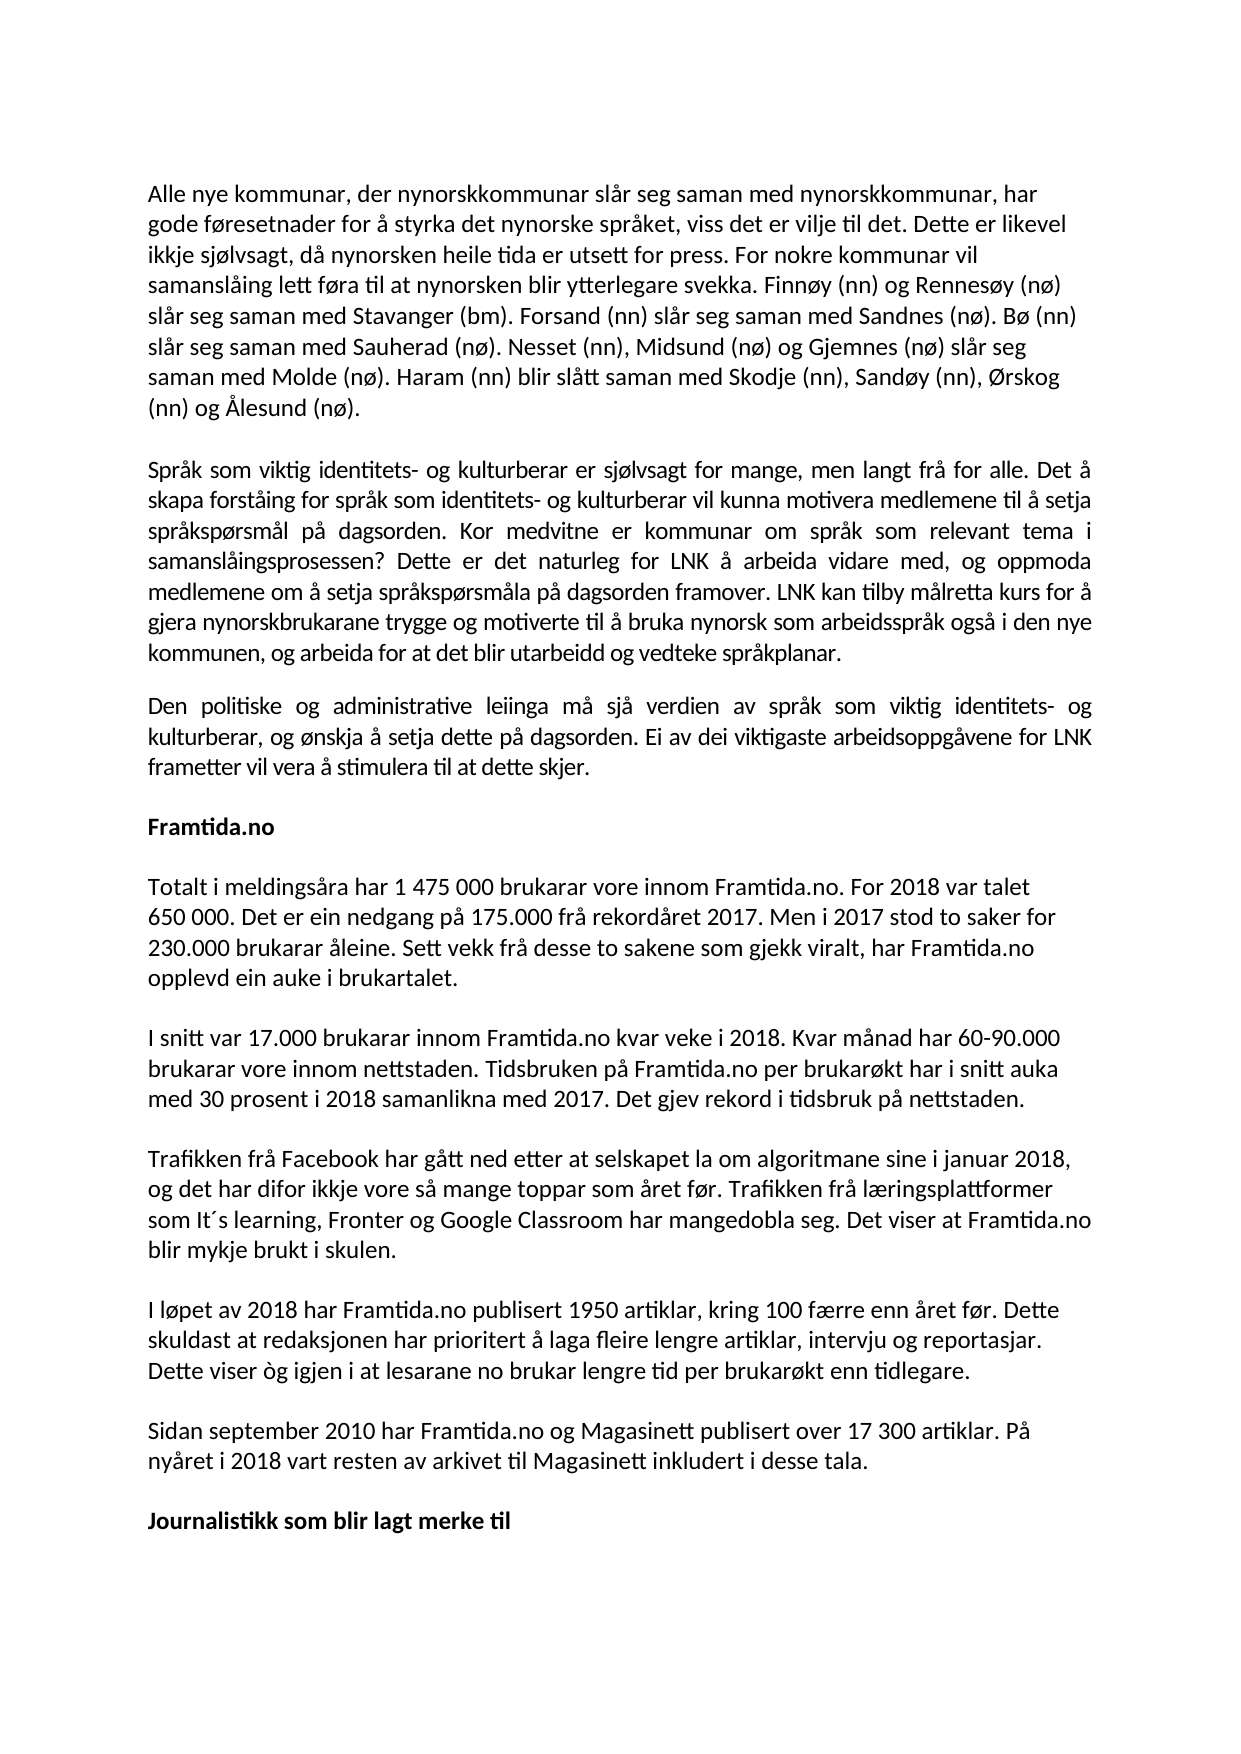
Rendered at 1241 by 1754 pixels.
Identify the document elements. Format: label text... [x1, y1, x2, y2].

text Sidan september 2010 har Framtida.no og Magasinett publisert over 17 300 artiklar. På nyåret i 2018 vart resten av arkivet til Magasinett inkludert i desse tala. [148, 1415, 1093, 1476]
text Alle nye kommunar, der nynorskkommunar slår seg saman med nynorskkommunar, har gode føresetnader for å styrka det nynorske språket, viss det er vilje til det. Dette er likevel ikkje sjølvsagt, då nynorsken heile tida er utsett for press. For nokre kommunar vil samanslåing lett føra til at nynorsken blir ytterlegare svekka. Finnøy (nn) og Rennesøy (nø) slår seg saman med Stavanger (bm). Forsand (nn) slår seg saman med Sandnes (nø). Bø (nn) slår seg saman med Sauherad (nø). Nesset (nn), Midsund (nø) og Gjemnes (nø) slår seg saman med Molde (nø). Haram (nn) blir slått saman med Skodje (nn), Sandøy (nn), Ørskog (nn) og Ålesund (nø). [148, 178, 1093, 422]
text Den politiske og administrative leiinga må sjå verdien av språk som viktig identitets- og kulturberar, og ønskja å setja dette på dagsorden. Ei av dei viktigaste arbeidsoppgåvene for LNK frametter vil vera å stimulera til at dette skjer. [148, 691, 1093, 782]
text Framtida.no [148, 811, 1093, 842]
text I løpet av 2018 har Framtida.no publisert 1950 artiklar, kring 100 færre enn året før. Dette skuldast at redaksjonen har prioritert å laga fleire lengre artiklar, intervju og reportasjar. Dette viser òg igjen i at lesarane no brukar lengre tid per brukarøkt enn tidlegare. [148, 1294, 1093, 1386]
text Journalistikk som blir lagt merke til [148, 1505, 1093, 1536]
text Språk som viktig identitets- og kulturberar er sjølvsagt for mange, men langt frå for alle. Det å skapa forståing for språk som identitets- og kulturberar vil kunna motivera medlemene til å setja språkspørsmål på dagsorden. Kor medvitne er kommunar om språk som relevant tema i samanslåingsprosessen? Dette er det naturleg for LNK å arbeida vidare med, og oppmoda medlemene om å setja språkspørsmåla på dagsorden framover. LNK kan tilby målretta kurs for å gjera nynorskbrukarane trygge og motiverte til å bruka nynorsk som arbeidsspråk også i den nye kommunen, og arbeida for at det blir utarbeidd og vedteke språkplanar. [148, 454, 1093, 668]
text I snitt var 17.000 brukarar innom Framtida.no kvar veke i 2018. Kvar månad har 60-90.000 brukarar vore innom nettstaden. Tidsbruken på Framtida.no per brukarøkt har i snitt auka med 30 prosent i 2018 samanlikna med 2017. Det gjev rekord i tidsbruk på nettstaden. [148, 1022, 1093, 1114]
text Trafikken frå Facebook har gått ned etter at selskapet la om algoritmane sine i januar 2018, og det har difor ikkje vore så mange toppar som året før. Trafikken frå læringsplattformer som It´s learning, Fronter og Google Classroom har mangedobla seg. Det viser at Framtida.no blir mykje brukt i skulen. [148, 1143, 1093, 1265]
text Totalt i meldingsåra har 1 475 000 brukarar vore innom Framtida.no. For 2018 var talet 650 000. Det er ein nedgang på 175.000 frå rekordåret 2017. Men i 2017 stod to saker for 230.000 brukarar åleine. Sett vekk frå desse to sakene som gjekk viralt, har Framtida.no opplevd ein auke i brukartalet. [148, 871, 1093, 993]
